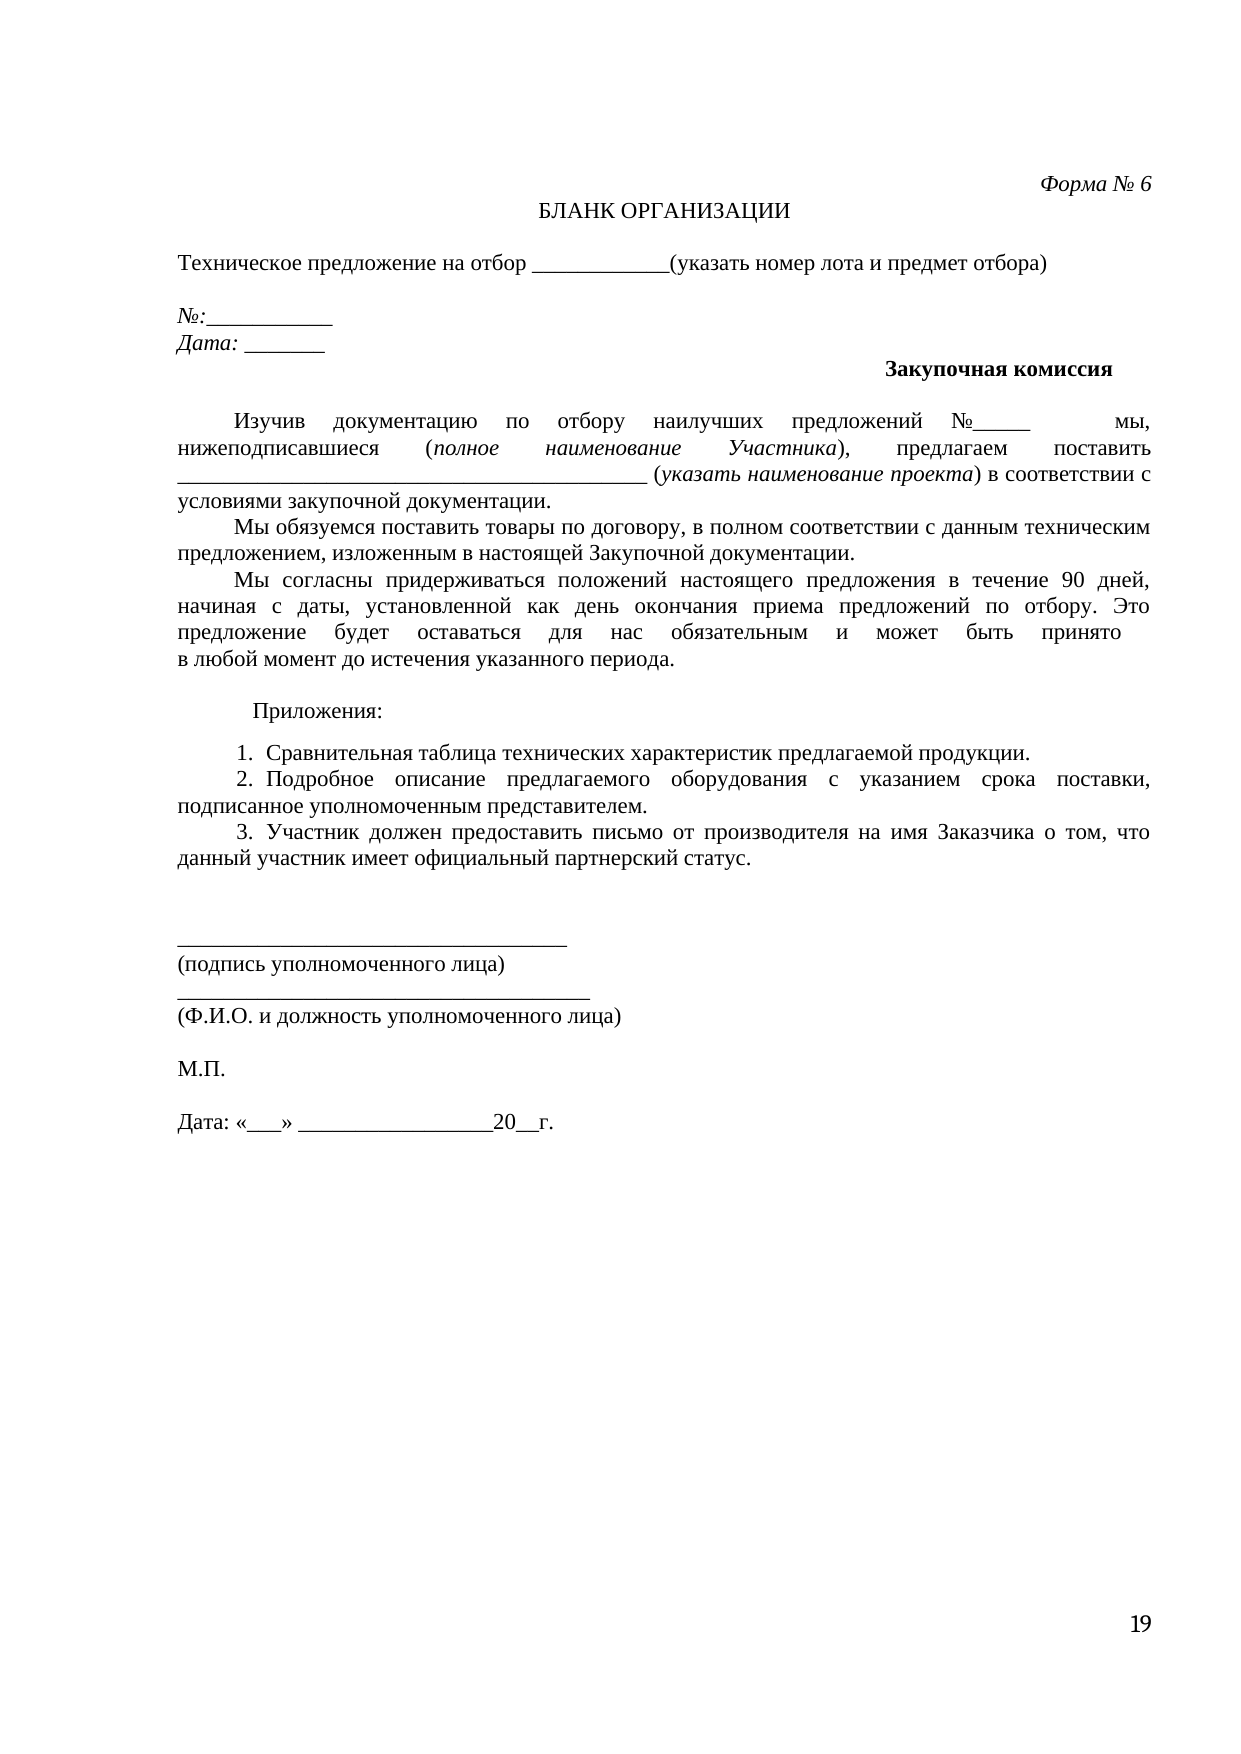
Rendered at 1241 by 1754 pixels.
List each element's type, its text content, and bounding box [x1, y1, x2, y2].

list Сравнительная таблица технических характеристик предлагаемой продукции. [177, 739, 1152, 765]
text БЛАНК ОРГАНИЗАЦИИ [177, 197, 1152, 223]
list Подробное описание предлагаемого оборудования с указанием срока поставки, подписанное уполномоченным представителем. [177, 765, 1152, 818]
text Мы согласны придерживаться положений настоящего предложения в течение 90 дней, начиная с даты, установленной как день окончания приема предложений по отбору. Это предложение будет оставаться для нас обязательным и может быть принято в любой момент до истечения указанного периода. [177, 566, 1152, 671]
text М.П. [177, 1055, 1152, 1082]
text Дата: _______ [177, 328, 1152, 355]
text (подпись уполномоченного лица) [177, 950, 1152, 976]
text __________________________________ [177, 923, 1152, 950]
text ____________________________________ [177, 976, 1152, 1002]
text (Ф.И.О. и должность уполномоченного лица) [177, 1002, 1152, 1029]
text Приложения: [177, 697, 1152, 724]
list Участник должен предоставить письмо от производителя на имя Заказчика о том, что данный участник имеет официальный партнерский статус. [177, 818, 1152, 871]
text Дата: «___» _________________20__г. [177, 1108, 1152, 1134]
text №:___________ [177, 302, 1152, 328]
text Техническое предложение на отбор ____________(указать номер лота и предмет отбора) [177, 249, 1152, 276]
text Мы обязуемся поставить товары по договору, в полном соответствии с данным техническим предложением, изложенным в настоящей Закупочной документации. [177, 513, 1152, 566]
text Закупочная комиссия [827, 355, 1163, 381]
text Изучив документацию по отбору наилучших предложений №_____ мы, нижеподписавшиеся (полное наименование Участника), предлагаем поставить _________________________________________ (указать наименование проекта) в соответствии с условиями закупочной документации. [177, 408, 1152, 513]
text Форма № 6 [177, 170, 1152, 197]
